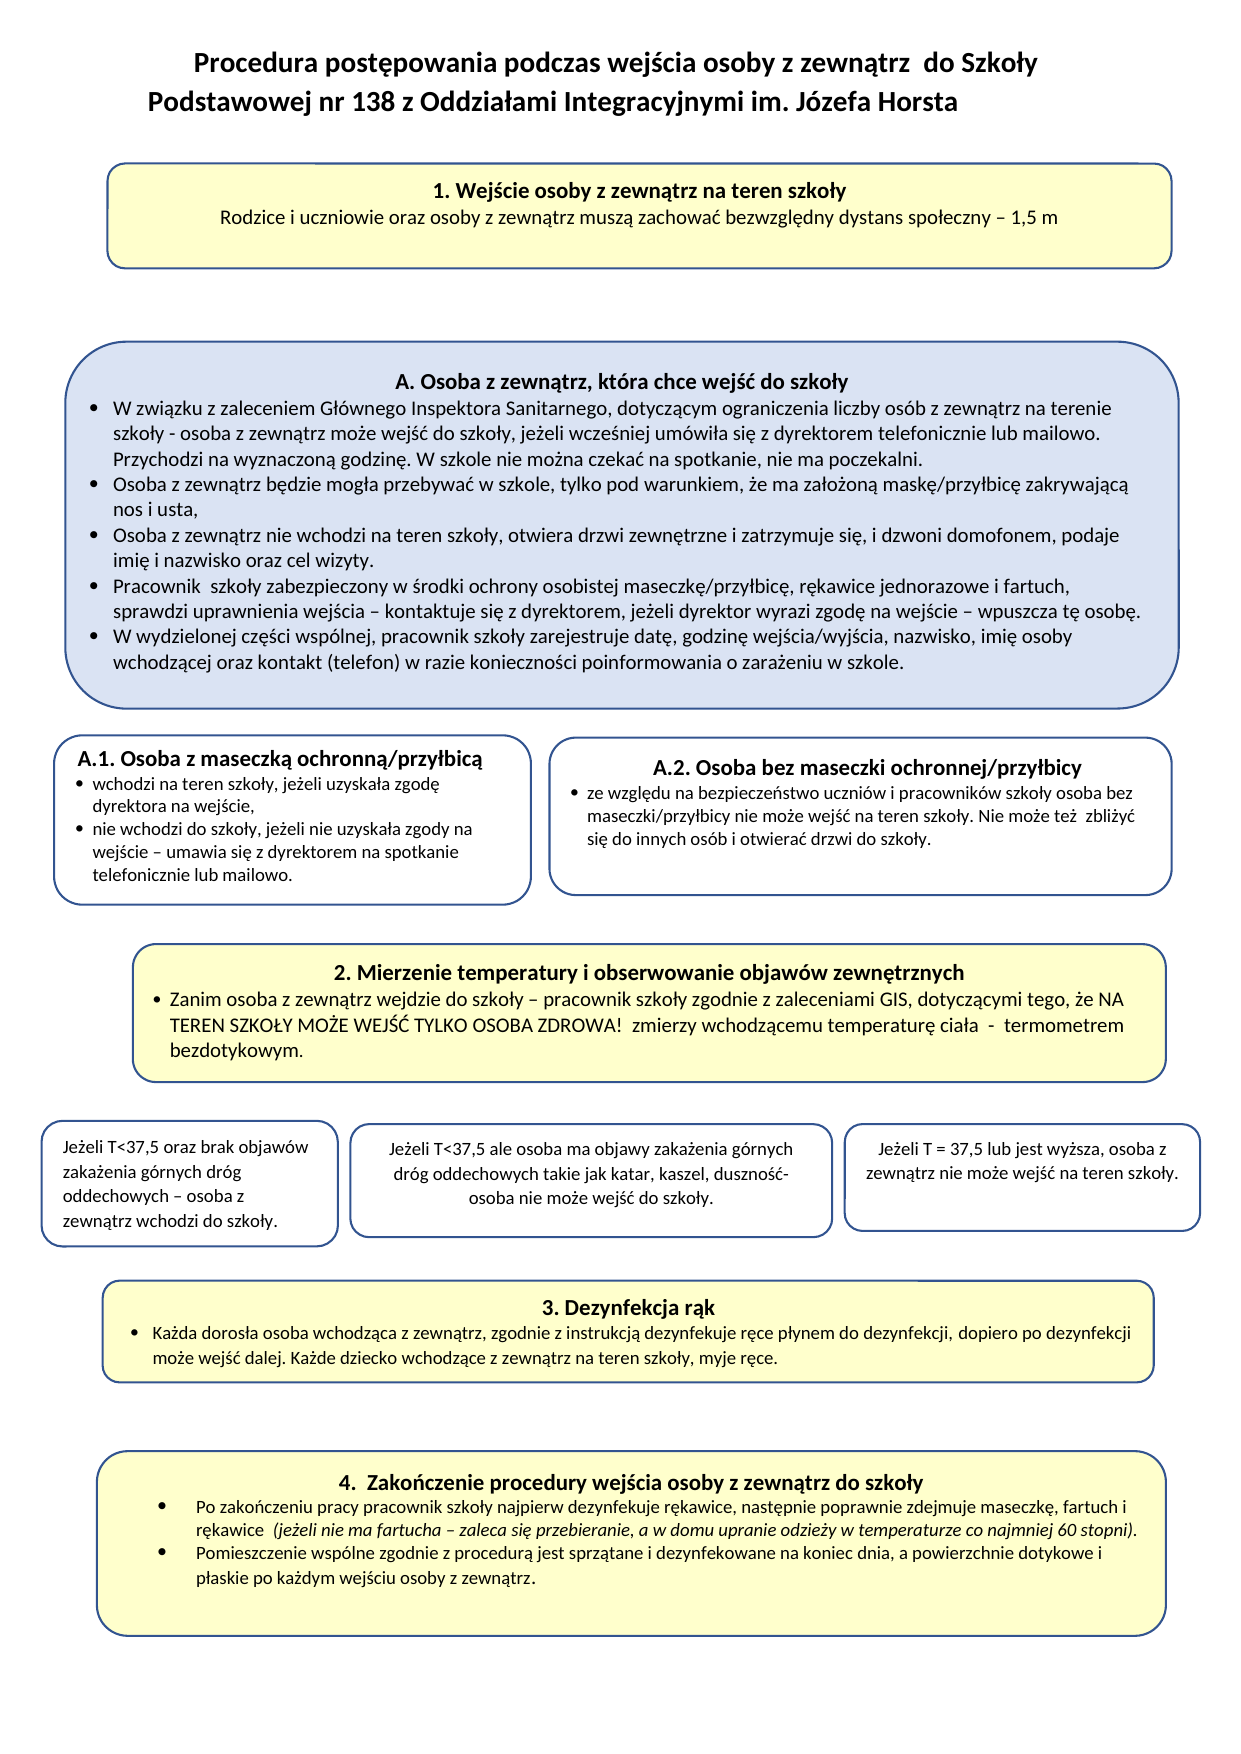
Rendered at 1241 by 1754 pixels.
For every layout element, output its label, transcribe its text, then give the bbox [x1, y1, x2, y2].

text Procedura postępowania podczas wejścia osoby z zewnątrz do Szkoły Podstawowej nr 138 z Oddziałami Integracyjnymi im. Józefa Horsta [148, 44, 1093, 118]
